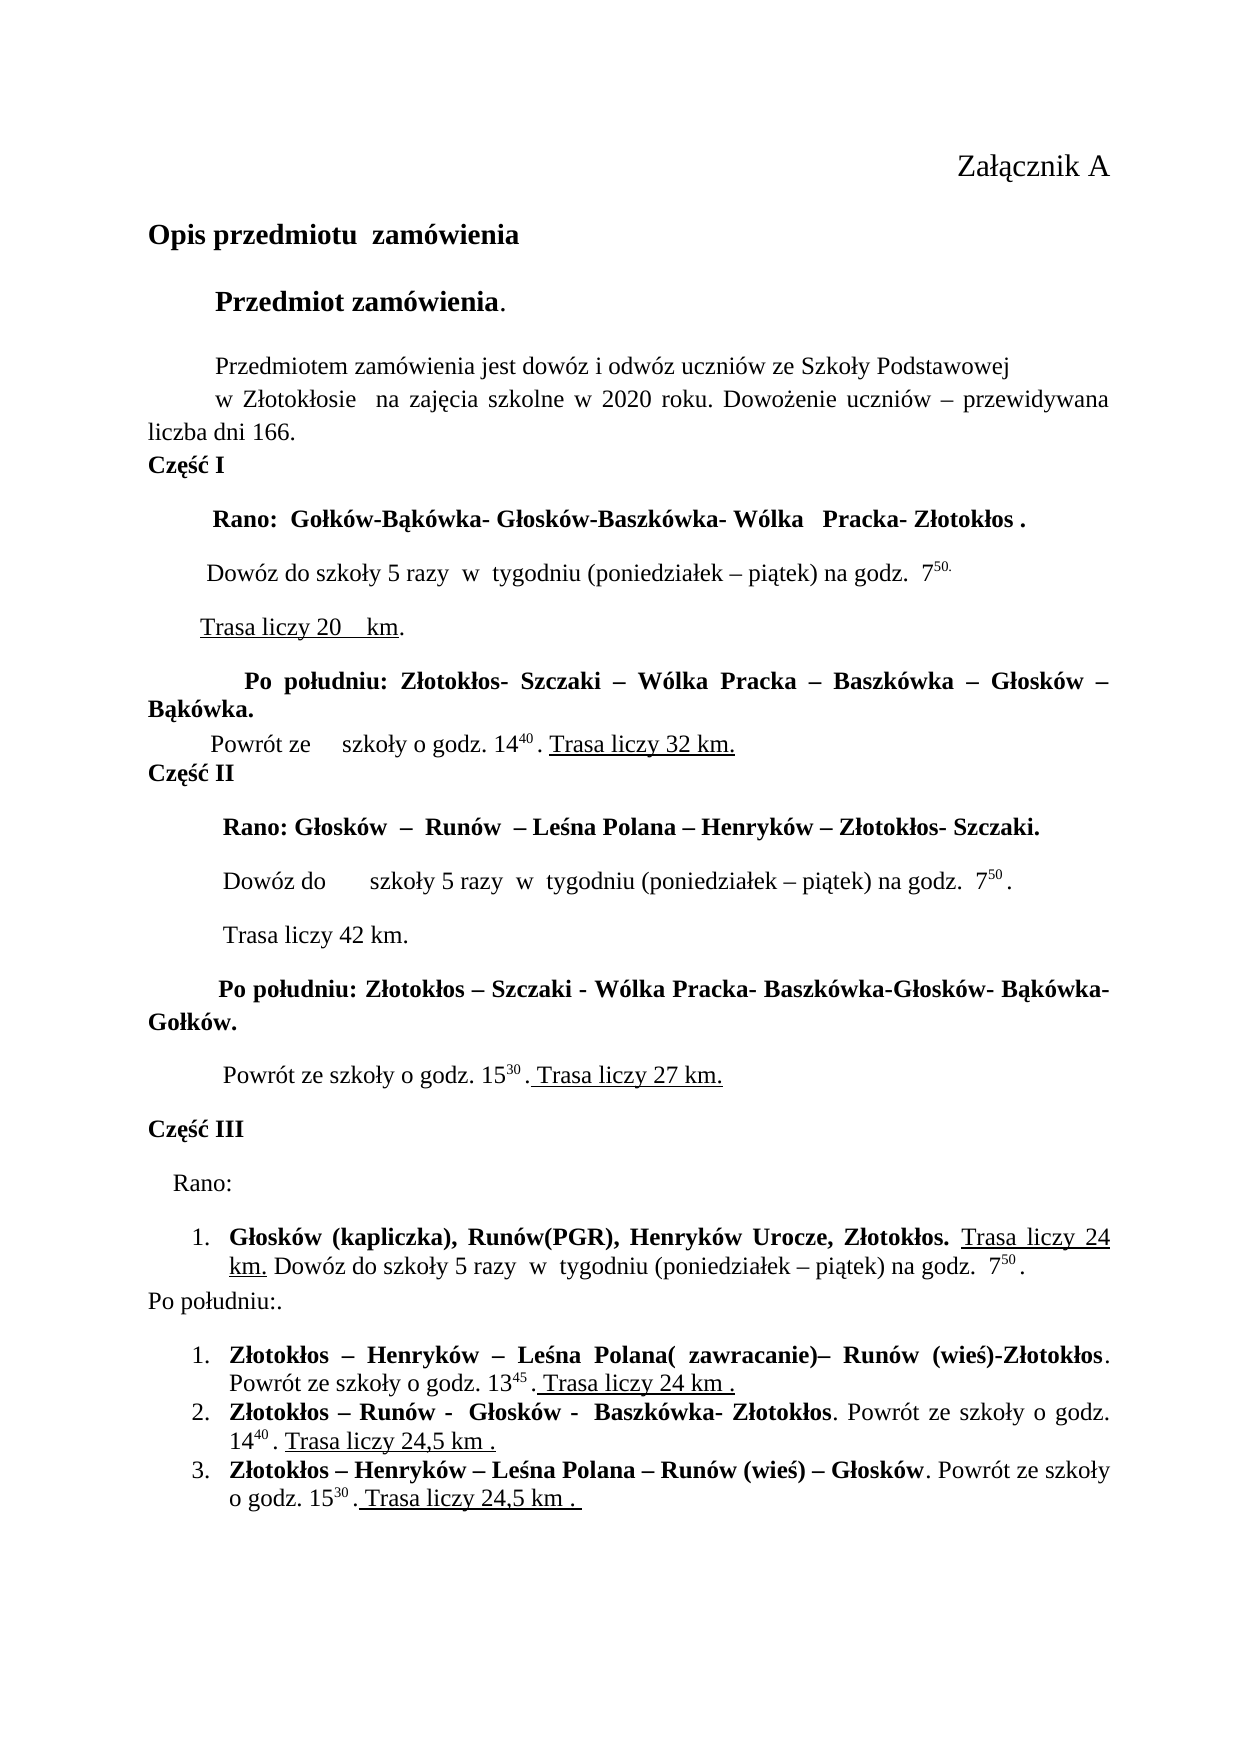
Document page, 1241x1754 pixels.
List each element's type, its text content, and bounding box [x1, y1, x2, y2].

text Opis przedmiotu zamówienia [148, 217, 1110, 251]
text Część I [148, 450, 1110, 479]
list Złotokłos – Henryków – Leśna Polana( zawracanie)– Runów (wieś)-Złotokłos. Powrót ze szkoły o godz. 1345 . Trasa liczy . [191, 1340, 1110, 1397]
text Dowóz do szkoły 5 razy w tygodniu (poniedziałek – piątek) na godz. 750 . [148, 866, 1110, 895]
text Trasa liczy 42 km. [148, 920, 1110, 949]
text Po południu: Złotokłos- Szczaki – Wólka Pracka – Baszkówka – Głosków – Bąkówka. [148, 666, 1110, 723]
list Złotokłos – Runów - Głosków - Baszkówka- Złotokłos. Powrót ze szkoły o godz. 1440 . Trasa liczy 24,5 km . [191, 1397, 1110, 1455]
text Po południu:. [148, 1286, 1110, 1315]
text Rano: Gołków-Bąkówka- Głosków-Baszkówka- Wólka Pracka- Złotokłos . [200, 504, 1110, 533]
list Przedmiot zamówienia. [215, 284, 1110, 318]
text Część II [148, 758, 1110, 787]
text Powrót ze szkoły o godz. 1530 . Trasa liczy 27 km. [223, 1061, 1110, 1089]
text Po południu: Złotokłos – Szczaki - Wólka Pracka- Baszkówka-Głosków- Bąkówka-Gołków. [148, 974, 1110, 1036]
text Dowóz do szkoły 5 razy w tygodniu (poniedziałek – piątek) na godz. 750. [200, 558, 1110, 587]
text Trasa liczy 20 km. [200, 612, 1110, 641]
text Rano: Głosków – Runów – Leśna Polana – Henryków – Złotokłos- Szczaki. [148, 812, 1110, 841]
text Załącznik A [148, 148, 1110, 184]
text Część III [148, 1114, 1110, 1143]
text Rano: [148, 1168, 1110, 1197]
list Głosków (kapliczka), Runów(PGR), Henryków Urocze, Złotokłos. Trasa liczy . Dowóz do szkoły 5 razy w tygodniu (poniedziałek – piątek) na godz. 750 . [191, 1222, 1110, 1280]
list Złotokłos – Henryków – Leśna Polana – Runów (wieś) – Głosków. Powrót ze szkoły o godz. 1530 . Trasa liczy . [191, 1455, 1110, 1512]
text Powrót ze szkoły o godz. 1440 . Trasa liczy 32 km. [148, 729, 1110, 758]
text Przedmiotem zamówienia jest dowóz i odwóz uczniów ze Szkoły Podstawowej [148, 351, 1110, 380]
text w Złotokłosie na zajęcia szkolne w 2020 roku. Dowożenie uczniów – przewidywana liczba dni 166. [148, 384, 1110, 446]
